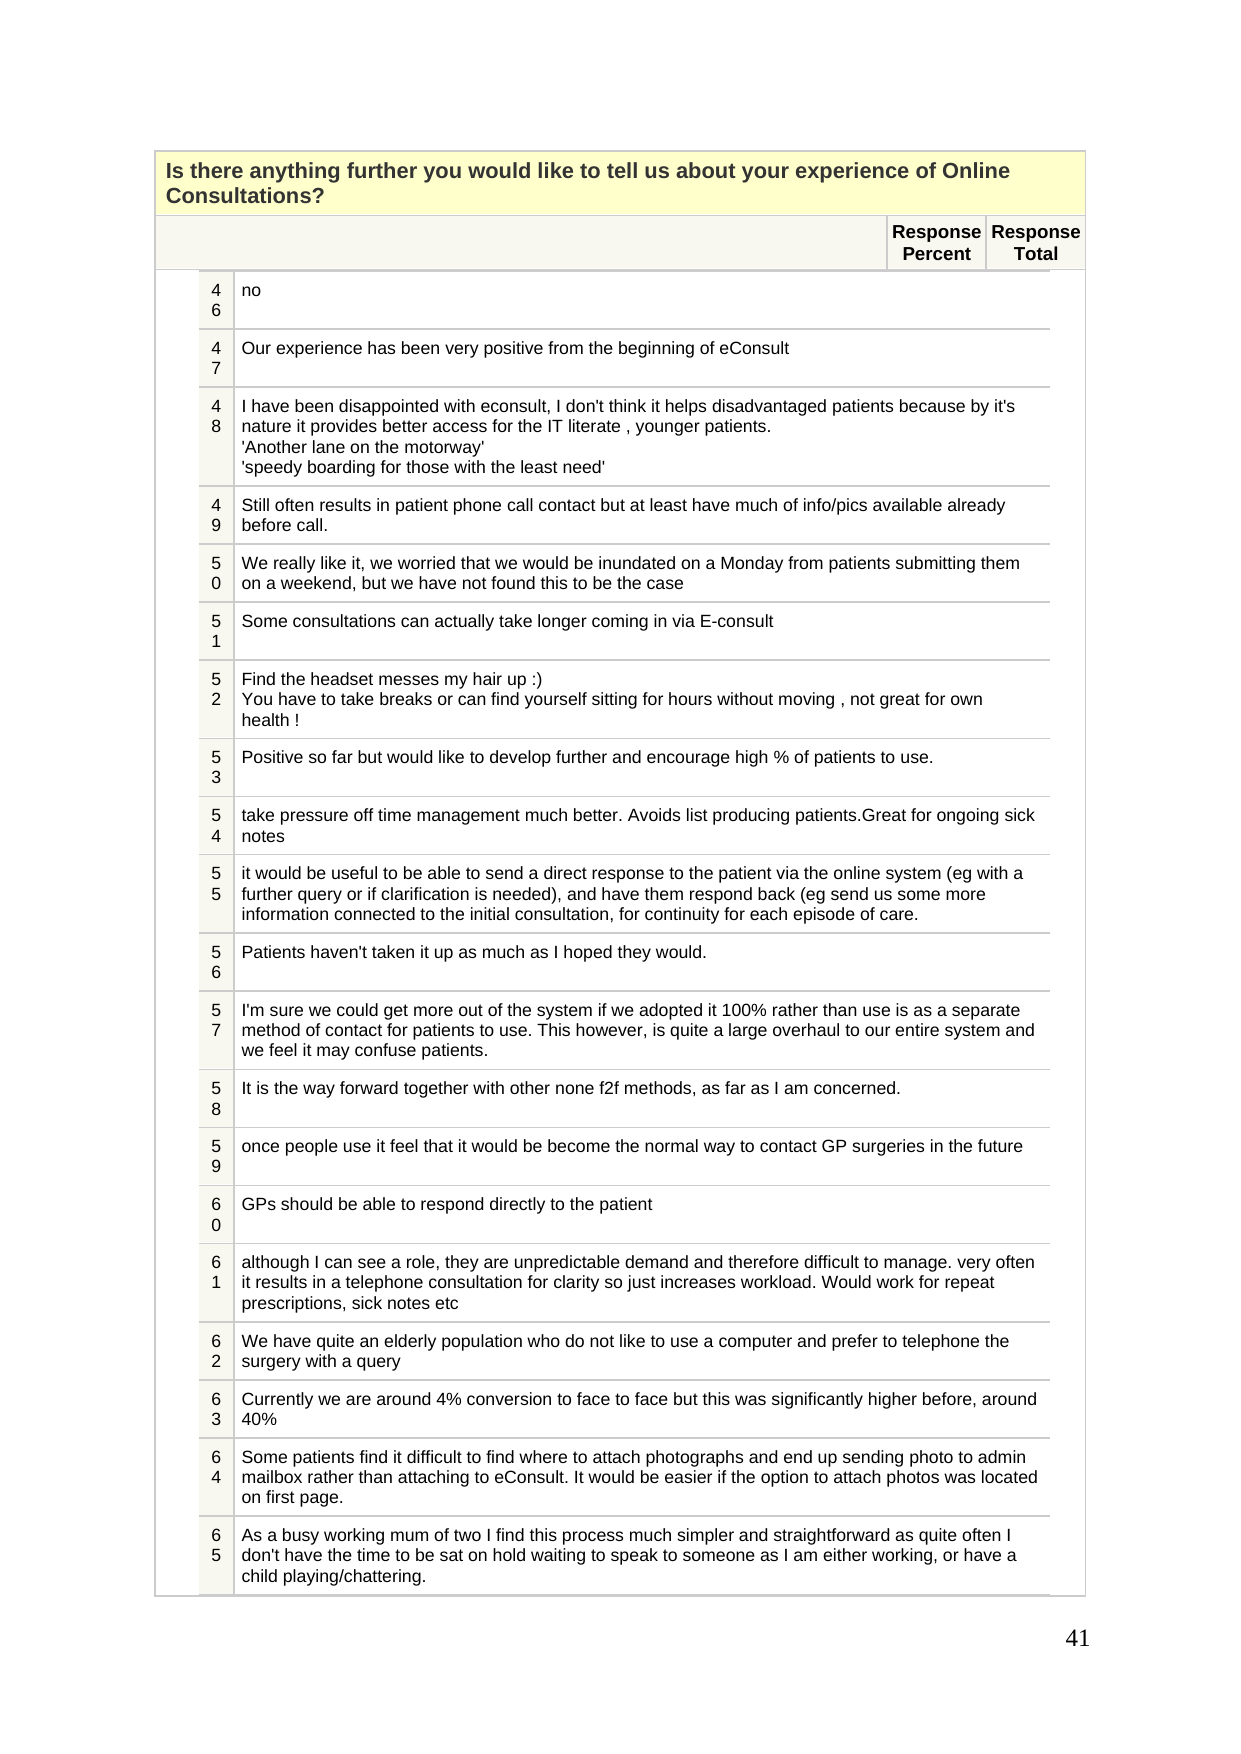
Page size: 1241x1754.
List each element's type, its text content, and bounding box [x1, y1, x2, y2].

table_cell [235, 270, 1085, 1595]
table_cell Response Total [987, 216, 1085, 268]
table_cell [156, 270, 233, 1595]
table_cell Response Percent [888, 216, 985, 268]
table_header Is there anything further you would like to tell us about your experience of Online Consultations? [156, 152, 1085, 214]
table_cell [156, 216, 886, 268]
